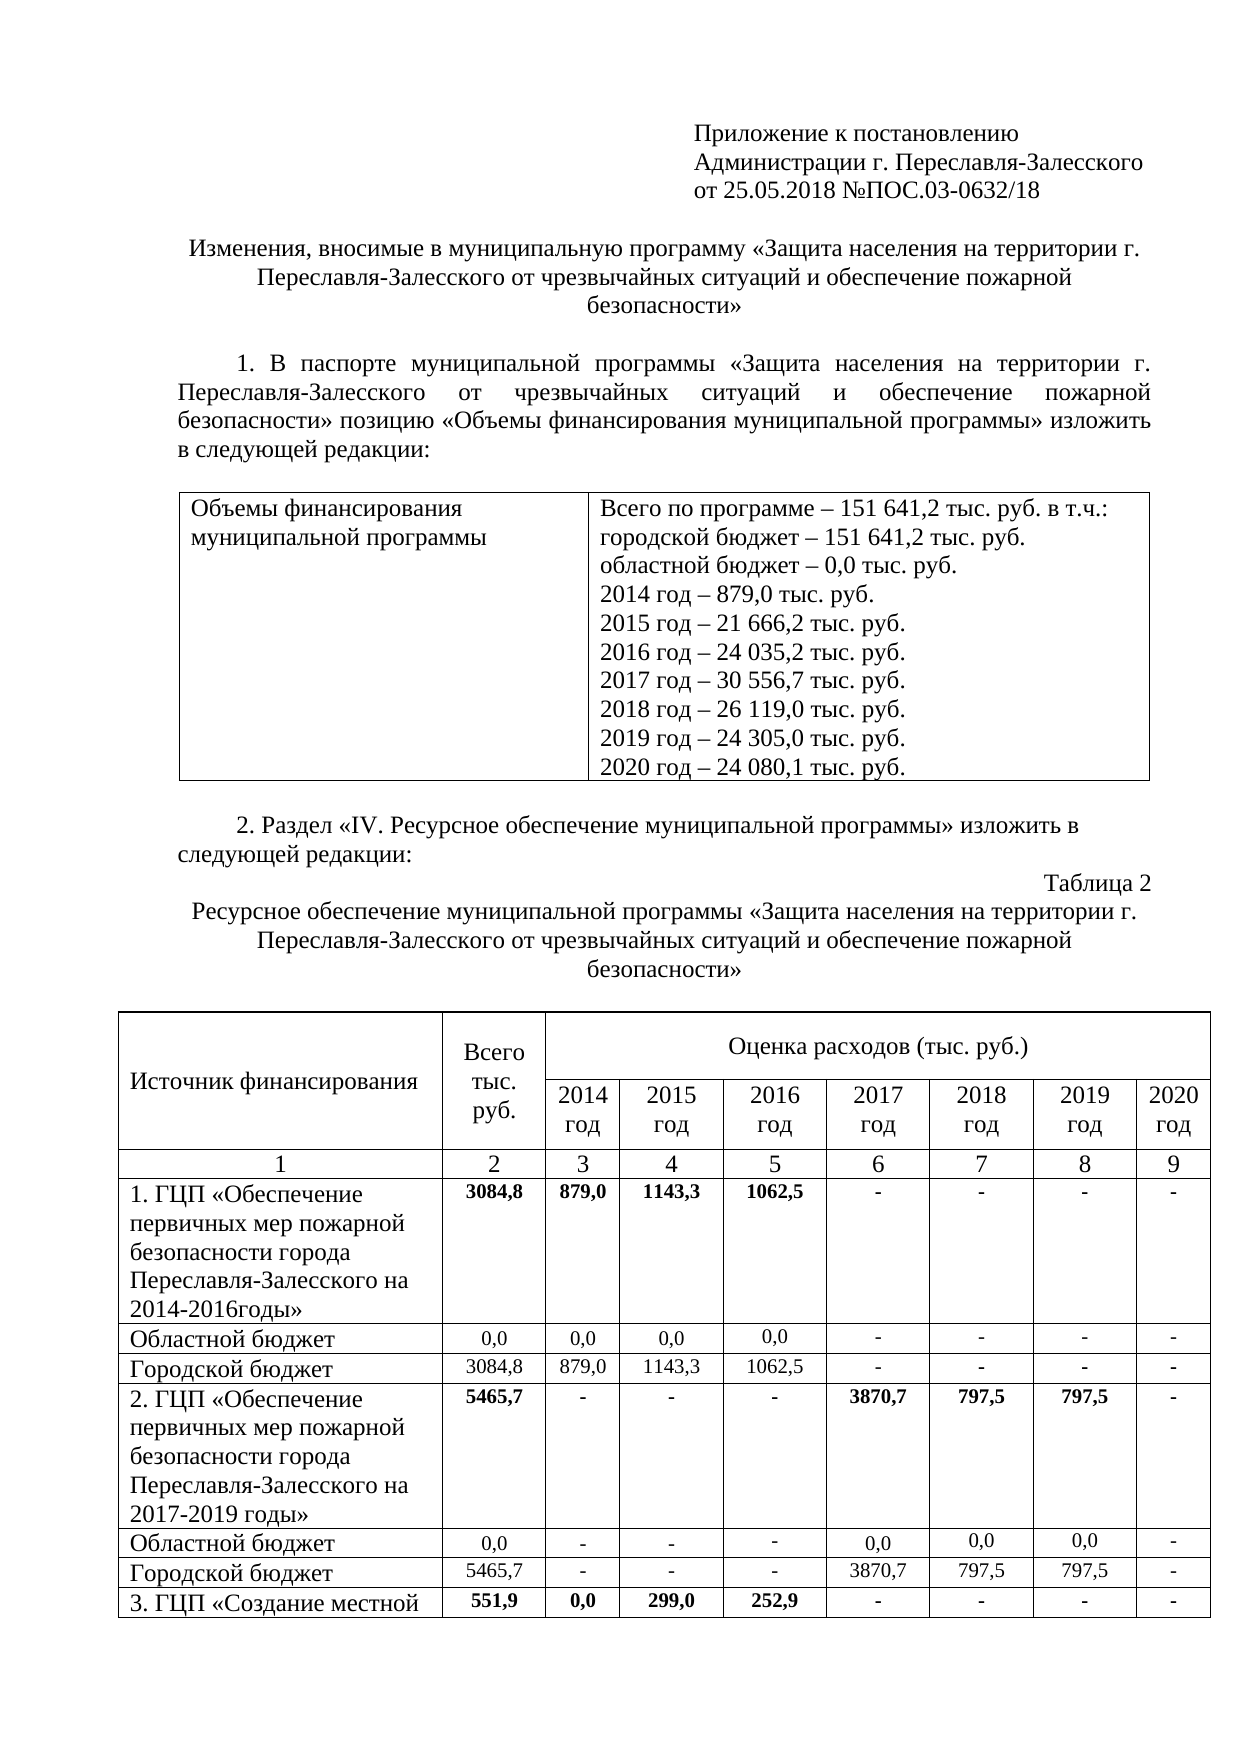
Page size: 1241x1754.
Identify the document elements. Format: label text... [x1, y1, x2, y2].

table_cell - [1137, 1558, 1210, 1587]
table_cell 7 [930, 1150, 1033, 1178]
table_cell Городской бюджет [119, 1354, 442, 1383]
table_cell - [1034, 1354, 1136, 1383]
table_cell - [546, 1529, 619, 1557]
table_cell - [1137, 1324, 1210, 1353]
table_cell - [930, 1324, 1033, 1353]
table_cell 8 [1034, 1150, 1136, 1178]
table_cell 1062,5 [724, 1179, 826, 1323]
table_cell - [930, 1179, 1033, 1323]
table_header Всего по программе – 151 641,2 тыс. руб. в т.ч.: городской бюджет – 151 641,2 тыс. руб. областной бюджет – 0,0 тыс. руб. 2014 год – 879,0 тыс. руб. 2015 год – 21 666,2 тыс. руб. 2016 год – 24 035,2 тыс. руб. 2017 год – 30 556,7 тыс. руб. 2018 год – 26 119,0 тыс. руб. 2019 год – 24 305,0 тыс. руб. 2020 год – 24 080,1 тыс. руб. [589, 493, 1149, 780]
table_cell 0,0 [1034, 1529, 1136, 1557]
text Таблица 2 [177, 868, 1152, 896]
table_cell 3 [546, 1150, 619, 1178]
table_cell - [724, 1384, 826, 1527]
table_header Оценка расходов (тыс. руб.) [546, 1013, 1210, 1079]
table_cell - [827, 1324, 929, 1353]
table_cell Городской бюджет [119, 1558, 442, 1587]
table_cell 0,0 [724, 1324, 826, 1353]
text 2. Раздел «IV. Ресурсное обеспечение муниципальной программы» изложить в следующей редакции: [177, 810, 1152, 868]
table_cell 9 [1137, 1150, 1210, 1178]
table_cell - [1137, 1354, 1210, 1383]
table_cell 2014 год [546, 1080, 619, 1148]
table_cell 4 [620, 1150, 723, 1178]
table_cell 0,0 [546, 1324, 619, 1353]
table_cell - [827, 1179, 929, 1323]
table_cell 2016 год [724, 1080, 826, 1148]
text 1. В паспорте муниципальной программы «Защита населения на территории г. Переславля-Залесского от чрезвычайных ситуаций и обеспечение пожарной безопасности» позицию «Объемы финансирования муниципальной программы» изложить в следующей редакции: [177, 348, 1152, 463]
table_cell 1143,3 [620, 1179, 723, 1323]
table_cell 2019 год [1034, 1080, 1136, 1148]
table_cell 797,5 [930, 1384, 1033, 1527]
table_cell - [620, 1384, 723, 1527]
table_cell 0,0 [443, 1529, 545, 1557]
table_cell 299,0 [620, 1588, 723, 1617]
table_cell 0,0 [827, 1529, 929, 1557]
table_cell - [1137, 1588, 1210, 1617]
table_cell 2015 год [620, 1080, 723, 1148]
table_cell 879,0 [546, 1179, 619, 1323]
table_cell - [620, 1529, 723, 1557]
table_cell 5465,7 [443, 1384, 545, 1527]
table_cell - [1034, 1588, 1136, 1617]
table_cell - [724, 1529, 826, 1557]
table_cell Областной бюджет [119, 1529, 442, 1557]
table_cell 1143,3 [620, 1354, 723, 1383]
table_cell Областной бюджет [119, 1324, 442, 1353]
table_cell 3084,8 [443, 1179, 545, 1323]
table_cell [119, 1588, 442, 1617]
table_cell 2018 год [930, 1080, 1033, 1148]
table_cell - [930, 1588, 1033, 1617]
table_cell 797,5 [1034, 1384, 1136, 1527]
table_cell 0,0 [443, 1324, 545, 1353]
table_header Источник финансирования [119, 1013, 442, 1148]
table_cell - [546, 1558, 619, 1587]
table_cell 3084,8 [443, 1354, 545, 1383]
table_cell - [1137, 1384, 1210, 1527]
table_cell 879,0 [546, 1354, 619, 1383]
table_header Объемы финансирования муниципальной программы [180, 493, 588, 780]
table_cell 0,0 [930, 1529, 1033, 1557]
table_cell - [1137, 1529, 1210, 1557]
table_cell 1 [119, 1150, 442, 1178]
table_cell - [930, 1354, 1033, 1383]
table_cell - [1034, 1179, 1136, 1323]
text Приложение к постановлению [620, 118, 1152, 147]
table_cell 2017 год [827, 1080, 929, 1148]
table_cell 3870,7 [827, 1384, 929, 1527]
table_cell - [546, 1384, 619, 1527]
table_cell 0,0 [620, 1324, 723, 1353]
text Ресурсное обеспечение муниципальной программы «Защита населения на территории г. Переславля-Залесского от чрезвычайных ситуаций и обеспечение пожарной безопасности» [177, 896, 1152, 983]
table_cell - [724, 1558, 826, 1587]
table_cell 5465,7 [443, 1558, 545, 1587]
table_cell 3870,7 [827, 1558, 929, 1587]
table_cell 5 [724, 1150, 826, 1178]
table_cell 797,5 [1034, 1558, 1136, 1587]
table_cell - [827, 1588, 929, 1617]
table_cell 2 [443, 1150, 545, 1178]
table_cell 551,9 [443, 1588, 545, 1617]
table_header Всего тыс. руб. [443, 1013, 545, 1148]
table_cell - [1137, 1179, 1210, 1323]
table_cell - [827, 1354, 929, 1383]
text Администрации г. Переславля-Залесского [620, 147, 1152, 176]
table_cell 0,0 [546, 1588, 619, 1617]
table_cell 797,5 [930, 1558, 1033, 1587]
table_cell 2020 год [1137, 1080, 1210, 1148]
table_cell 6 [827, 1150, 929, 1178]
table_cell 1. ГЦП «Обеспечение первичных мер пожарной безопасности города Переславля-Залесского на 2014-2016годы» [119, 1179, 442, 1323]
text Изменения, вносимые в муниципальную программу «Защита населения на территории г. Переславля-Залесского от чрезвычайных ситуаций и обеспечение пожарной безопасности» [177, 233, 1152, 319]
table_cell 1062,5 [724, 1354, 826, 1383]
table_cell 252,9 [724, 1588, 826, 1617]
table_cell 2. ГЦП «Обеспечение первичных мер пожарной безопасности города Переславля-Залесского на 2017-2019 годы» [119, 1384, 442, 1527]
table_cell - [1034, 1324, 1136, 1353]
table_cell - [620, 1558, 723, 1587]
text от 25.05.2018 №ПОС.03-0632/18 [620, 176, 1152, 204]
